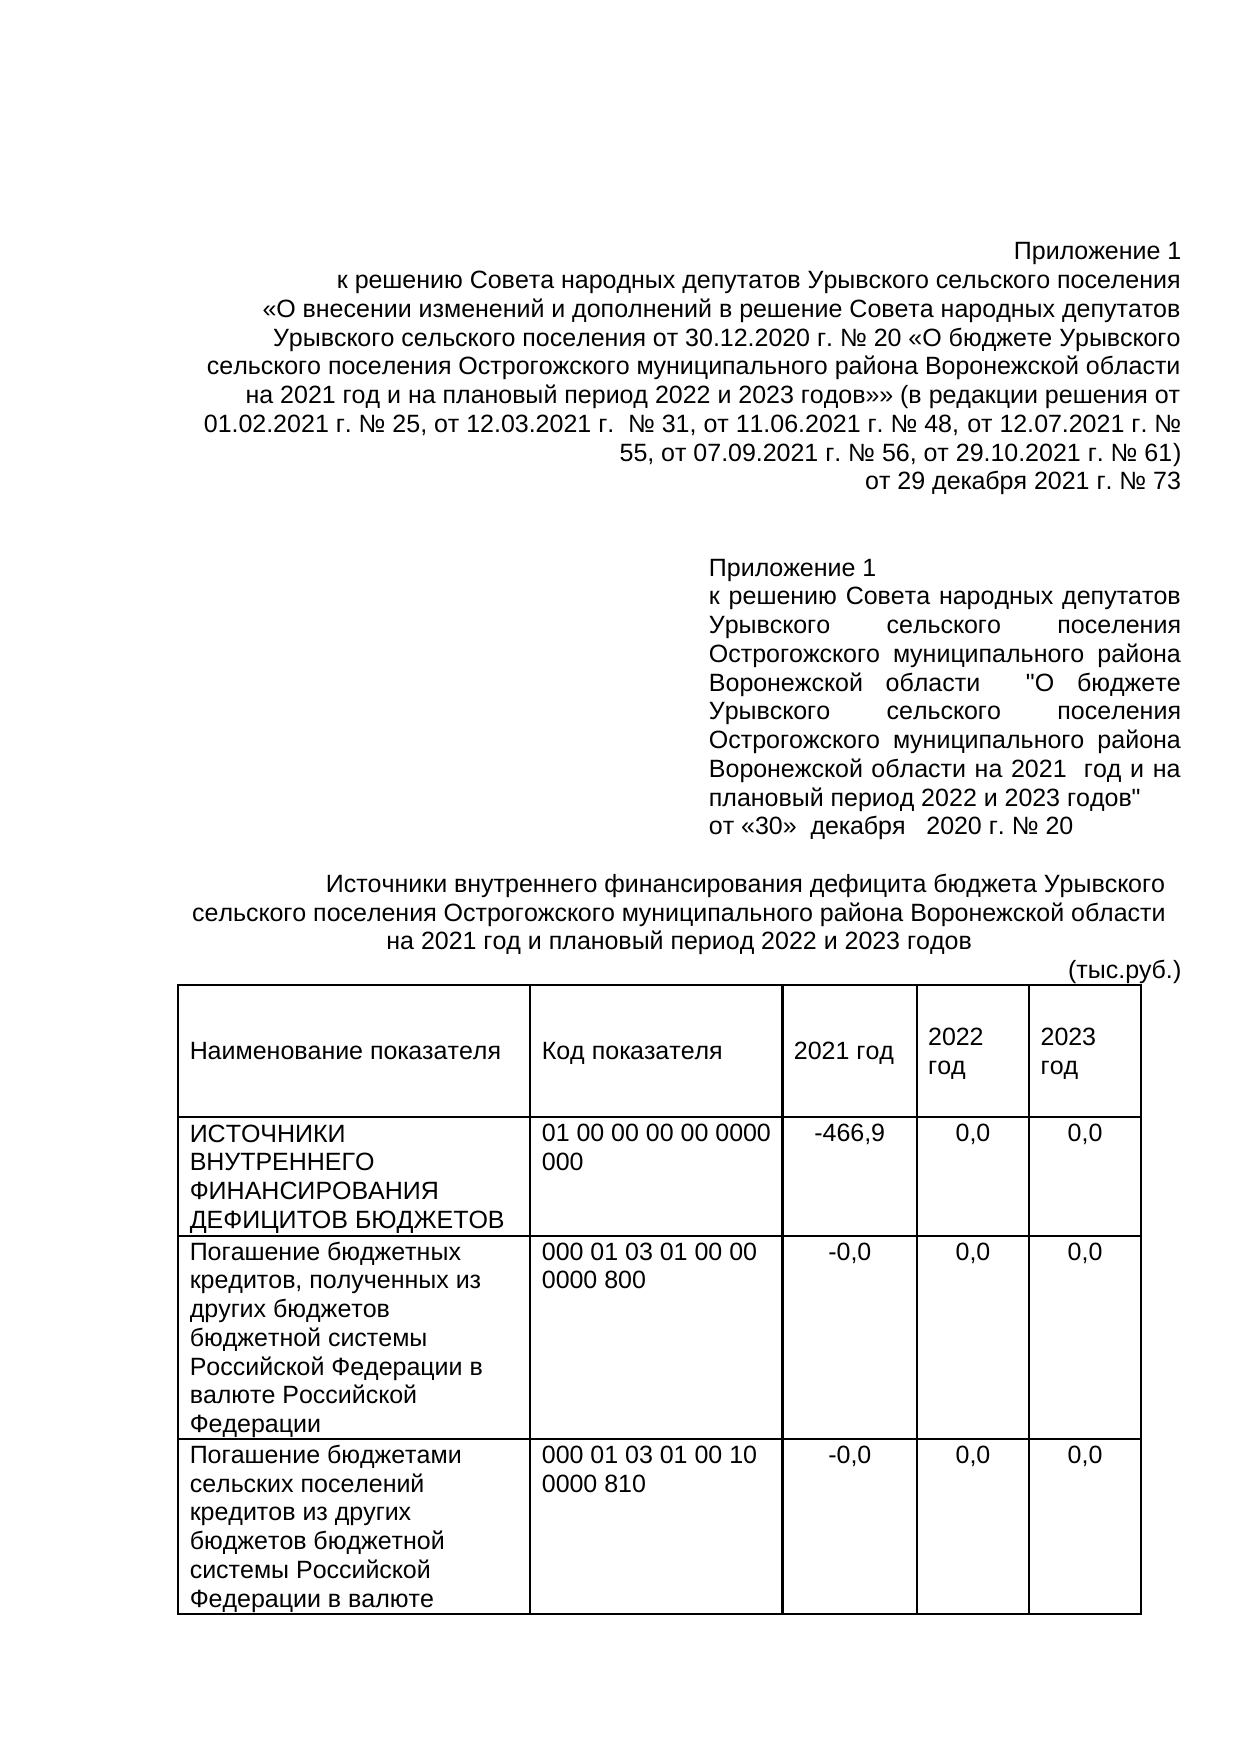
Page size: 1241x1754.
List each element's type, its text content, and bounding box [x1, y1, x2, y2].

table_cell 000 01 03 01 00 00 0000 800 [531, 1237, 781, 1438]
table_cell 01 00 00 00 00 0000 000 [531, 1118, 781, 1234]
table_cell 0,0 [1030, 1237, 1140, 1438]
table_header Код показателя [531, 986, 781, 1116]
text к решению Совета народных депутатов Урывского сельского поселения Острогожского муниципального района Воронежской области "О бюджете Урывского сельского поселения Острогожского муниципального района Воронежской области на 2021 год и на плановый период 2022 и 2023 годов" [709, 581, 1181, 811]
table_cell 0,0 [918, 1440, 1028, 1612]
text от «30» декабря 2020 г. № 20 [709, 811, 1181, 840]
text к решению Совета народных депутатов Урывского сельского поселения [177, 265, 1181, 294]
table_header 2021 год [784, 986, 916, 1116]
text Приложение 1 [177, 236, 1181, 265]
text от 29 декабря 2021 г. № 73 [177, 466, 1181, 495]
text Приложение 1 [709, 552, 1181, 581]
table_header Наименование показателя [179, 986, 529, 1116]
table_cell -0,0 [784, 1237, 916, 1438]
text Урывского сельского поселения от 30.12.2020 г. № 20 «О бюджете Урывского сельского поселения Острогожского муниципального района Воронежской области на 2021 год и на плановый период 2022 и 2023 годов»» (в редакции решения от 01.02.2021 г. № 25, от 12.03.2021 г. № 31, от 11.06.2021 г. № 48, от 12.07.2021 г. № 55, от 07.09.2021 г. № 56, от 29.10.2021 г. № 61) [177, 322, 1181, 466]
table_header 2023 год [1030, 986, 1140, 1116]
table_cell 0,0 [918, 1118, 1028, 1234]
table_cell 0,0 [1030, 1118, 1140, 1234]
table_header 2022 год [918, 986, 1028, 1116]
text Источники внутреннего финансирования дефицита бюджета Урывского сельского поселения Острогожского муниципального района Воронежской области на 2021 год и плановый период 2022 и 2023 годов [177, 869, 1181, 955]
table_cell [531, 1440, 781, 1612]
table_cell Погашение бюджетных кредитов, полученных из других бюджетов бюджетной системы Российской Федерации в валюте Российской Федерации [179, 1237, 529, 1438]
table_cell -0,0 [784, 1440, 916, 1612]
text «О внесении изменений и дополнений в решение Совета народных депутатов [177, 294, 1181, 322]
table_cell 0,0 [1030, 1440, 1140, 1612]
table_cell -466,9 [784, 1118, 916, 1234]
text (тыс.руб.) [177, 955, 1181, 984]
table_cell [179, 1440, 529, 1612]
table_cell 0,0 [918, 1237, 1028, 1438]
table_cell ИСТОЧНИКИ ВНУТРЕННЕГО ФИНАНСИРОВАНИЯ ДЕФИЦИТОВ БЮДЖЕТОВ [179, 1118, 529, 1234]
